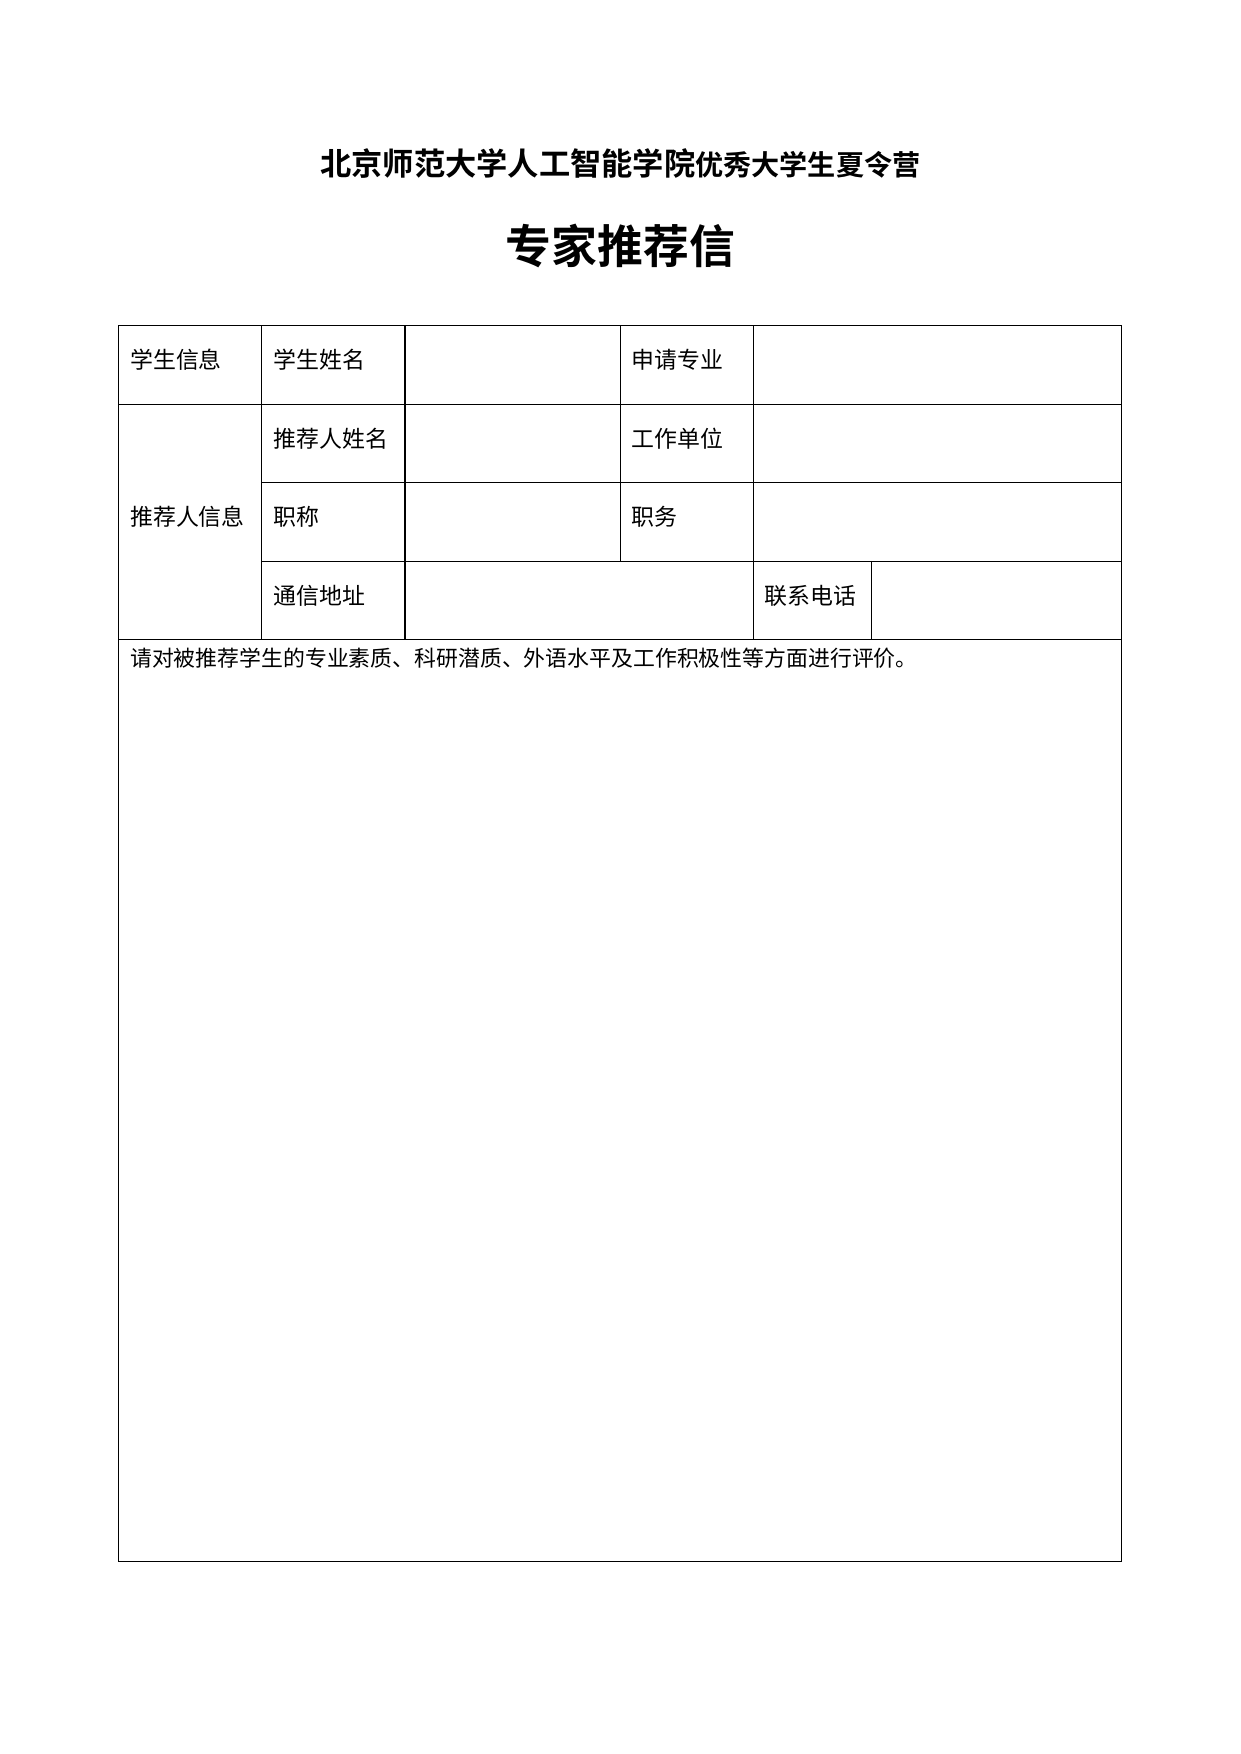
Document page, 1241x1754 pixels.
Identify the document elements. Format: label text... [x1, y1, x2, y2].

table_cell 工作单位 [621, 405, 753, 482]
table_header 学生信息 [119, 326, 261, 404]
table_cell [872, 562, 1121, 639]
table_cell 联系电话 [754, 562, 871, 639]
table_header [406, 326, 620, 404]
table_cell [406, 483, 620, 561]
table_cell [754, 483, 1121, 561]
table_cell [754, 405, 1121, 482]
table_header 学生姓名 [262, 326, 404, 404]
table_cell [406, 562, 753, 639]
table_cell 推荐人信息 [119, 405, 261, 639]
table_header [754, 326, 1121, 404]
table_cell [406, 405, 620, 482]
table_cell 通信地址 [262, 562, 404, 639]
table_cell 职务 [621, 483, 753, 561]
table_cell 推荐人姓名 [262, 405, 404, 482]
table_cell 职称 [262, 483, 404, 561]
text 专家推荐信 [118, 194, 1122, 292]
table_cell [119, 640, 1121, 1561]
text 北京师范大学人工智能学院优秀大学生夏令营 [118, 129, 1122, 194]
table_header 申请专业 [621, 326, 753, 404]
